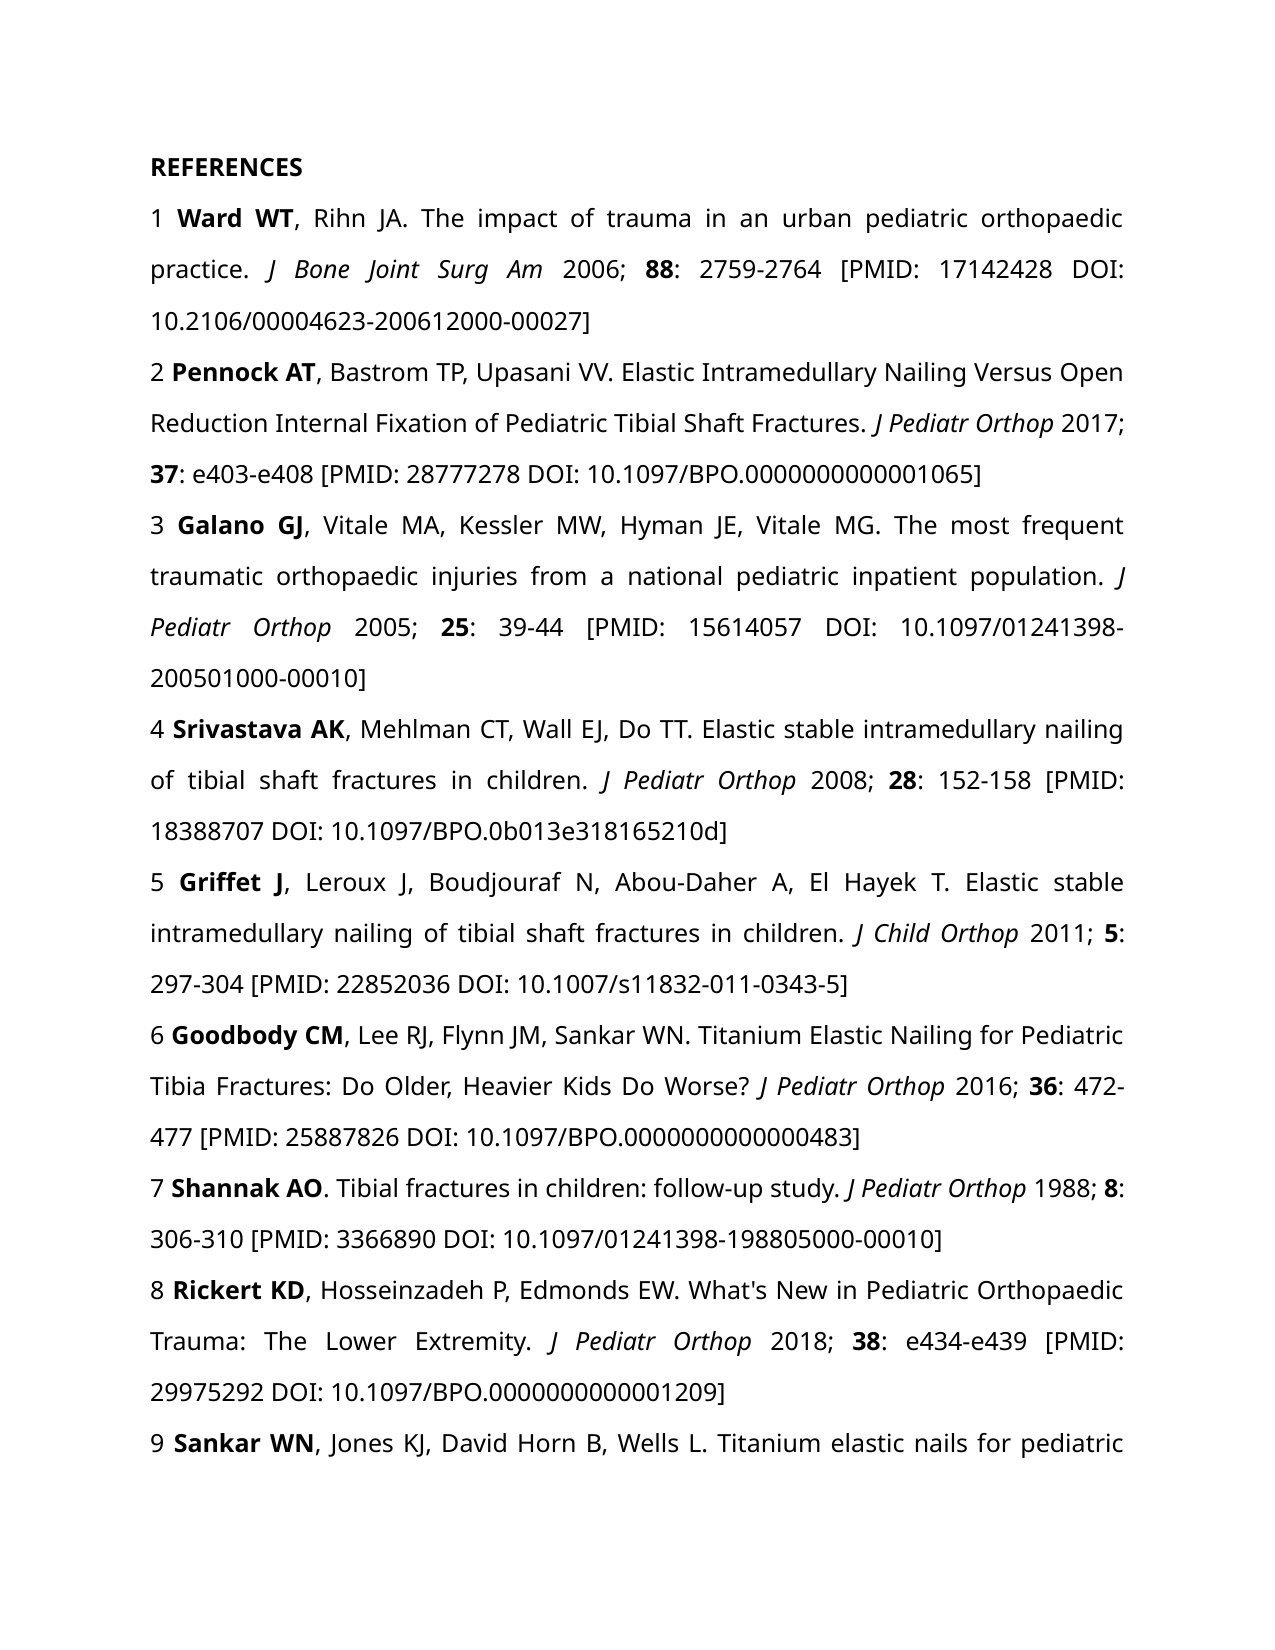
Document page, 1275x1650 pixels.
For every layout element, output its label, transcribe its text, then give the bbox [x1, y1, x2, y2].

text 7 Shannak AO. Tibial fractures in children: follow-up study. J Pediatr Orthop 1988; 8: 306-310 [PMID: 3366890 DOI: 10.1097/01241398-198805000-00010] [150, 1171, 1125, 1256]
text 2 Pennock AT, Bastrom TP, Upasani VV. Elastic Intramedullary Nailing Versus Open Reduction Internal Fixation of Pediatric Tibial Shaft Fractures. J Pediatr Orthop 2017; 37: e403-e408 [PMID: 28777278 DOI: 10.1097/BPO.0000000000001065] [150, 354, 1125, 490]
text 8 Rickert KD, Hosseinzadeh P, Edmonds EW. What's New in Pediatric Orthopaedic Trauma: The Lower Extremity. J Pediatr Orthop 2018; 38: e434-e439 [PMID: 29975292 DOI: 10.1097/BPO.0000000000001209] [150, 1273, 1125, 1409]
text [150, 1426, 1125, 1460]
text References [150, 150, 1125, 184]
text 3 Galano GJ, Vitale MA, Kessler MW, Hyman JE, Vitale MG. The most frequent traumatic orthopaedic injuries from a national pediatric inpatient population. J Pediatr Orthop 2005; 25: 39-44 [PMID: 15614057 DOI: 10.1097/01241398-200501000-00010] [150, 507, 1125, 694]
text 1 Ward WT, Rihn JA. The impact of trauma in an urban pediatric orthopaedic practice. J Bone Joint Surg Am 2006; 88: 2759-2764 [PMID: 17142428 DOI: 10.2106/00004623-200612000-00027] [150, 201, 1125, 337]
text 5 Griffet J, Leroux J, Boudjouraf N, Abou-Daher A, El Hayek T. Elastic stable intramedullary nailing of tibial shaft fractures in children. J Child Orthop 2011; 5: 297-304 [PMID: 22852036 DOI: 10.1007/s11832-011-0343-5] [150, 864, 1125, 1001]
text 4 Srivastava AK, Mehlman CT, Wall EJ, Do TT. Elastic stable intramedullary nailing of tibial shaft fractures in children. J Pediatr Orthop 2008; 28: 152-158 [PMID: 18388707 DOI: 10.1097/BPO.0b013e318165210d] [150, 711, 1125, 848]
text 6 Goodbody CM, Lee RJ, Flynn JM, Sankar WN. Titanium Elastic Nailing for Pediatric Tibia Fractures: Do Older, Heavier Kids Do Worse? J Pediatr Orthop 2016; 36: 472-477 [PMID: 25887826 DOI: 10.1097/BPO.0000000000000483] [150, 1018, 1125, 1154]
